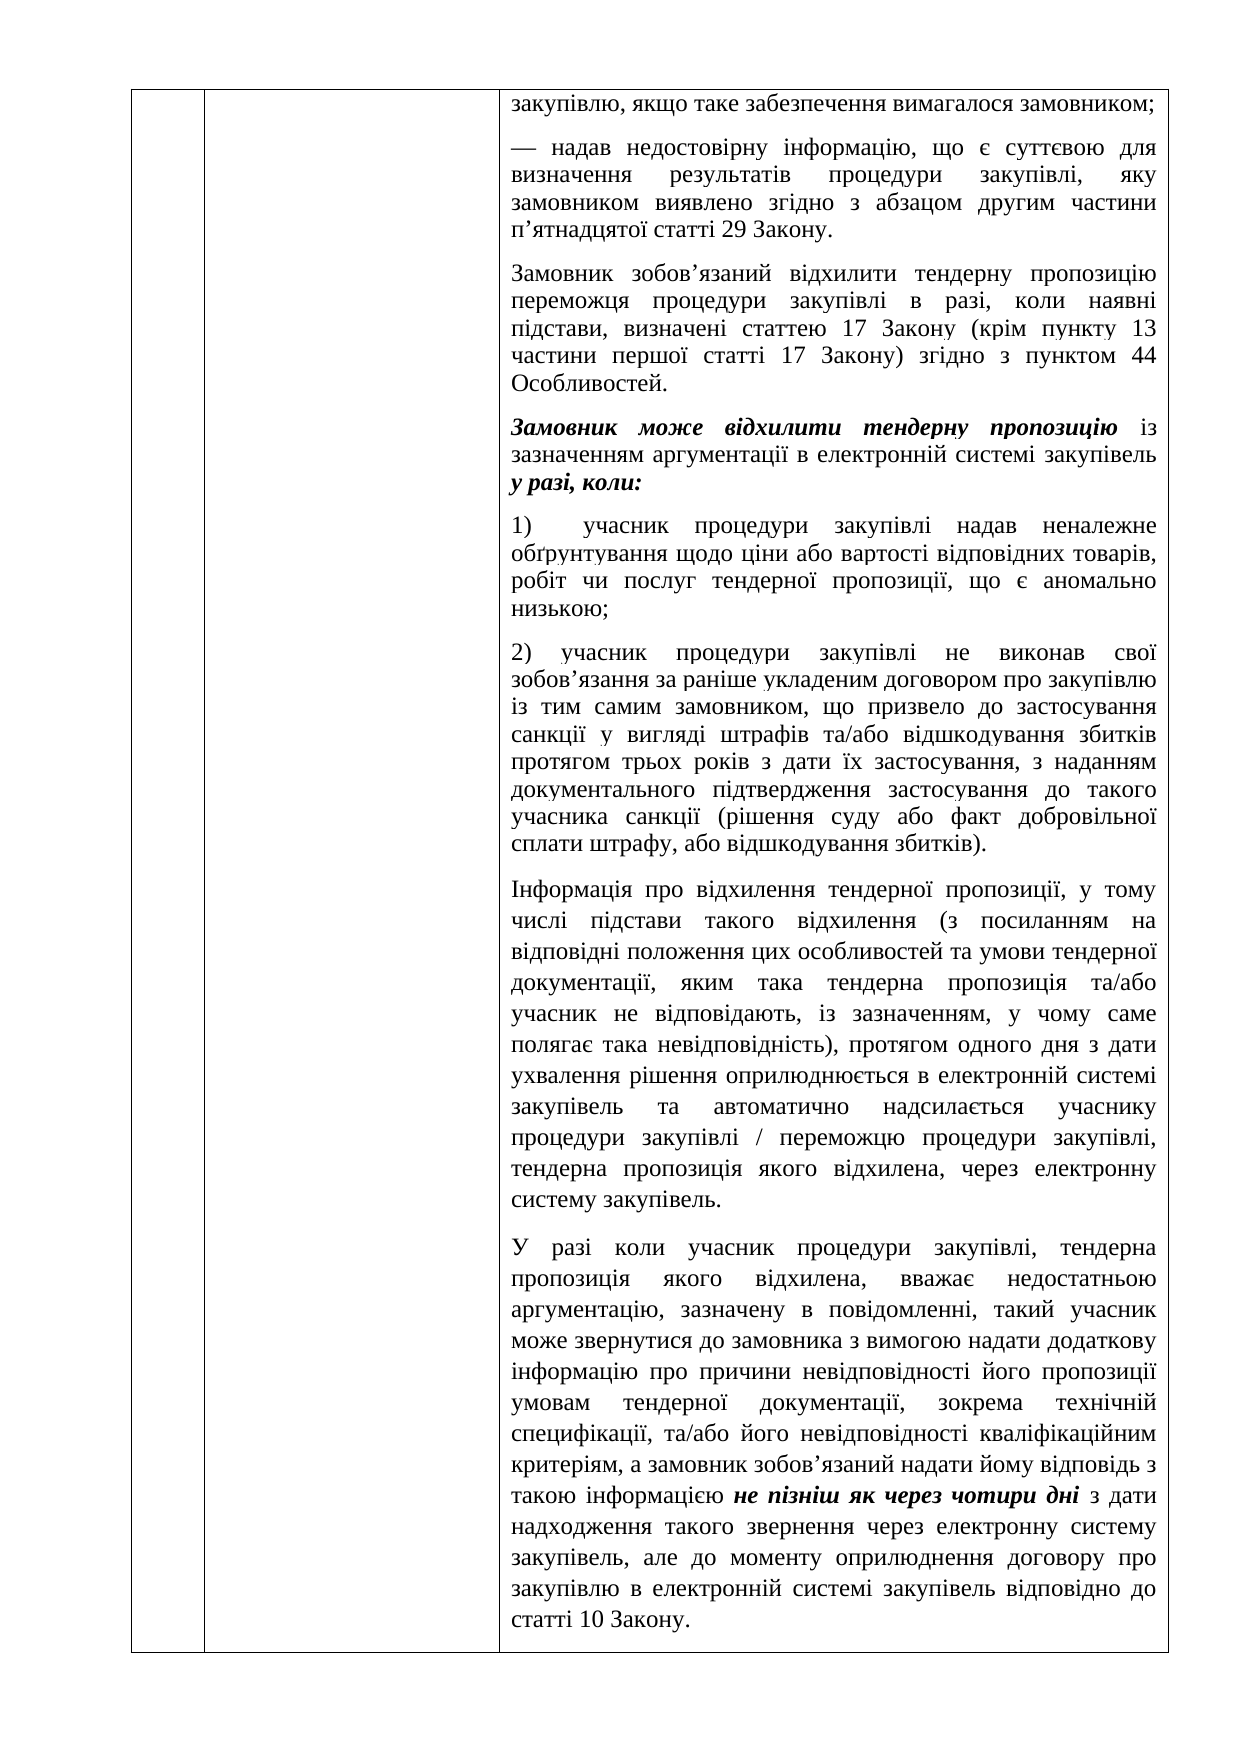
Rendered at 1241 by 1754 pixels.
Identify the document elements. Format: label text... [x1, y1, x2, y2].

table_cell 3 [132, 90, 204, 1652]
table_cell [205, 90, 499, 1652]
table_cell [500, 90, 1168, 1652]
